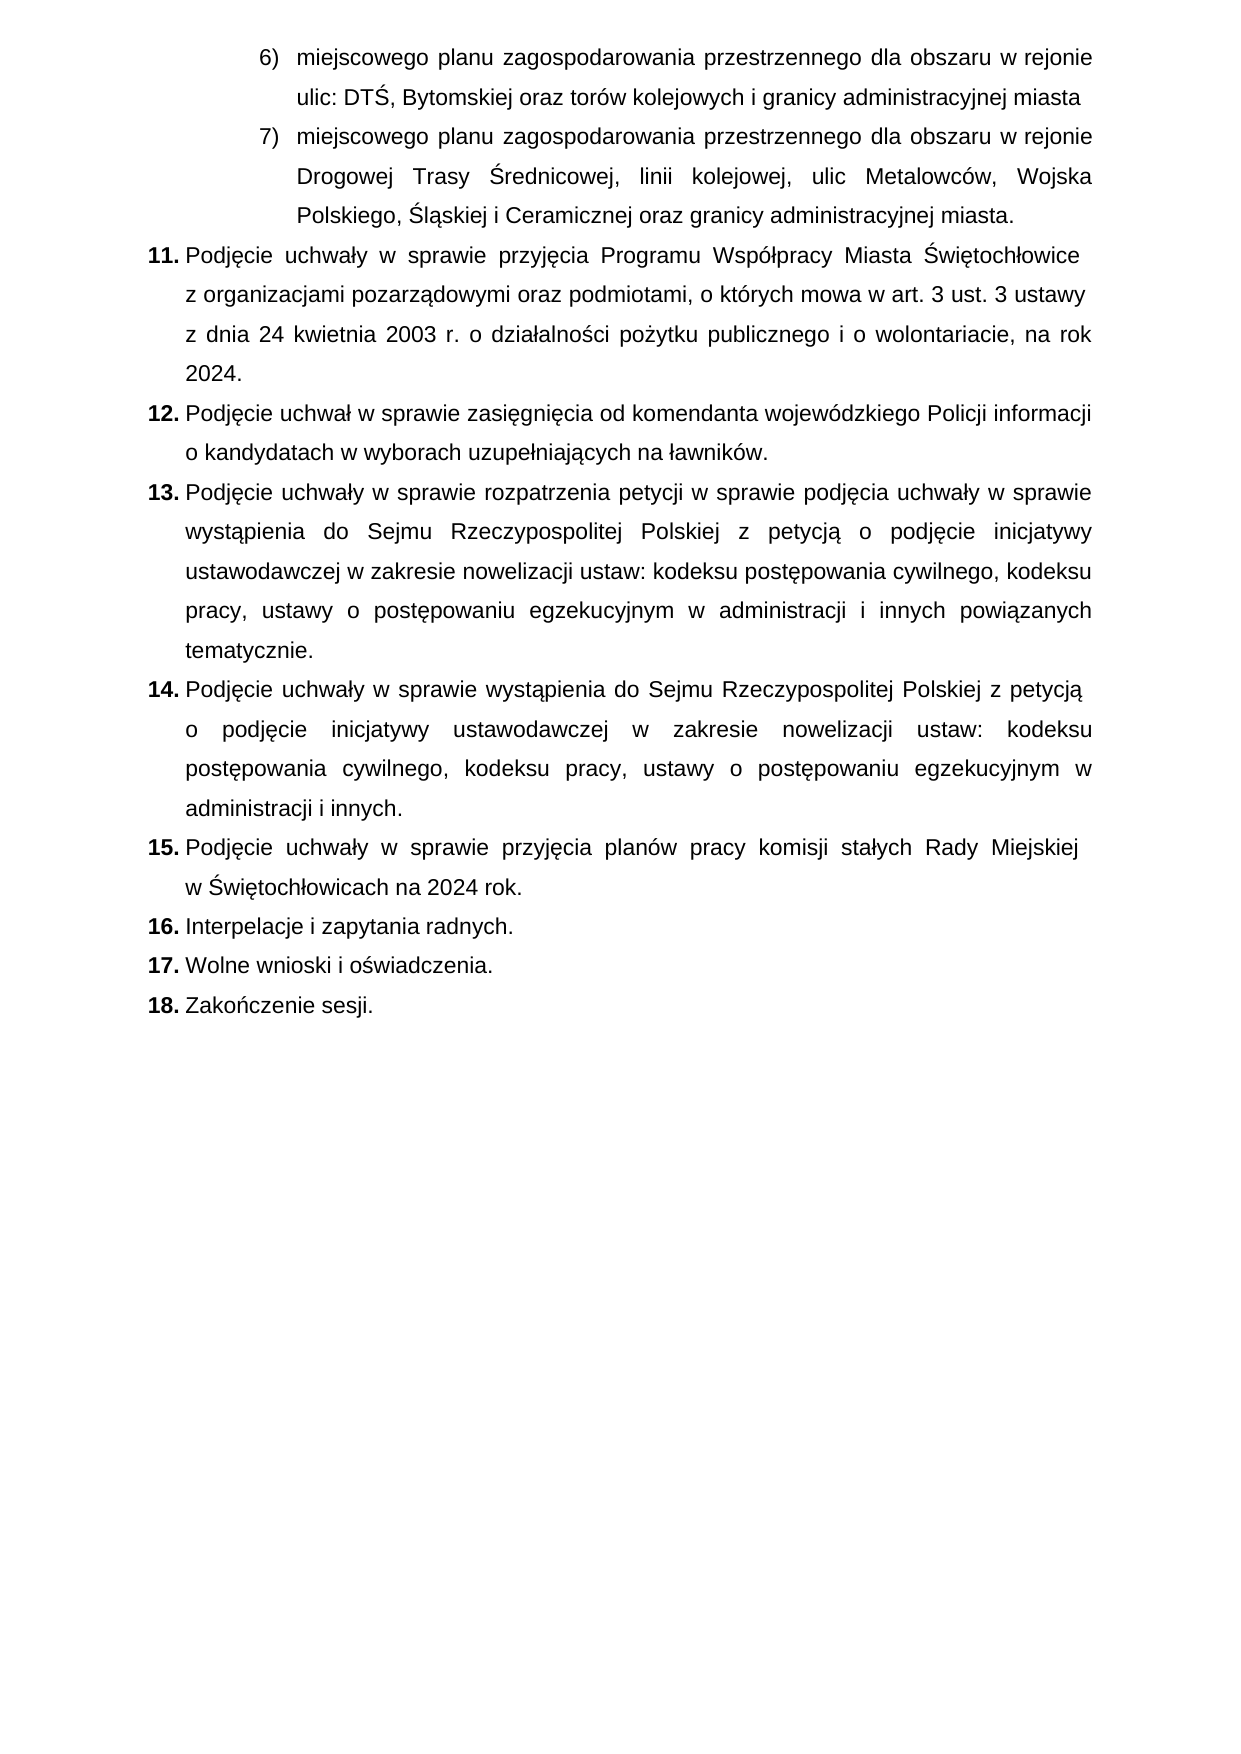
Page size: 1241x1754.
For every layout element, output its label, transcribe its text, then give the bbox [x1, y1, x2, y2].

list miejscowego planu zagospodarowania przestrzennego dla obszaru w rejonie ulic: DTŚ, Bytomskiej oraz torów kolejowych i granicy administracyjnej miasta [259, 44, 1093, 110]
list miejscowego planu zagospodarowania przestrzennego dla obszaru w rejonie Drogowej Trasy Średnicowej, linii kolejowej, ulic Metalowców, Wojska Polskiego, Śląskiej i Ceramicznej oraz granicy administracyjnej miasta. [259, 123, 1093, 229]
list Podjęcie uchwały w sprawie rozpatrzenia petycji w sprawie podjęcia uchwały w sprawie wystąpienia do Sejmu Rzeczypospolitej Polskiej z petycją o podjęcie inicjatywy ustawodawczej w zakresie nowelizacji ustaw: kodeksu postępowania cywilnego, kodeksu pracy, ustawy o postępowaniu egzekucyjnym w administracji i innych powiązanych tematycznie. [148, 479, 1093, 663]
list Zakończenie sesji. [148, 992, 1093, 1018]
list Podjęcie uchwały w sprawie przyjęcia Programu Współpracy Miasta Świętochłowice z organizacjami pozarządowymi oraz podmiotami, o których mowa w art. 3 ust. 3 ustawy z dnia 24 kwietnia 2003 r. o działalności pożytku publicznego i o wolontariacie, na rok 2024. [148, 242, 1093, 387]
list Podjęcie uchwały w sprawie przyjęcia planów pracy komisji stałych Rady Miejskiej w Świętochłowicach na 2024 rok. [148, 834, 1093, 900]
list Podjęcie uchwał w sprawie zasięgnięcia od komendanta wojewódzkiego Policji informacji o kandydatach w wyborach uzupełniających na ławników. [148, 400, 1093, 466]
list Interpelacje i zapytania radnych. [148, 913, 1093, 939]
list Wolne wnioski i oświadczenia. [148, 952, 1093, 979]
list Podjęcie uchwały w sprawie wystąpienia do Sejmu Rzeczypospolitej Polskiej z petycją o podjęcie inicjatywy ustawodawczej w zakresie nowelizacji ustaw: kodeksu postępowania cywilnego, kodeksu pracy, ustawy o postępowaniu egzekucyjnym w administracji i innych. [148, 676, 1093, 821]
